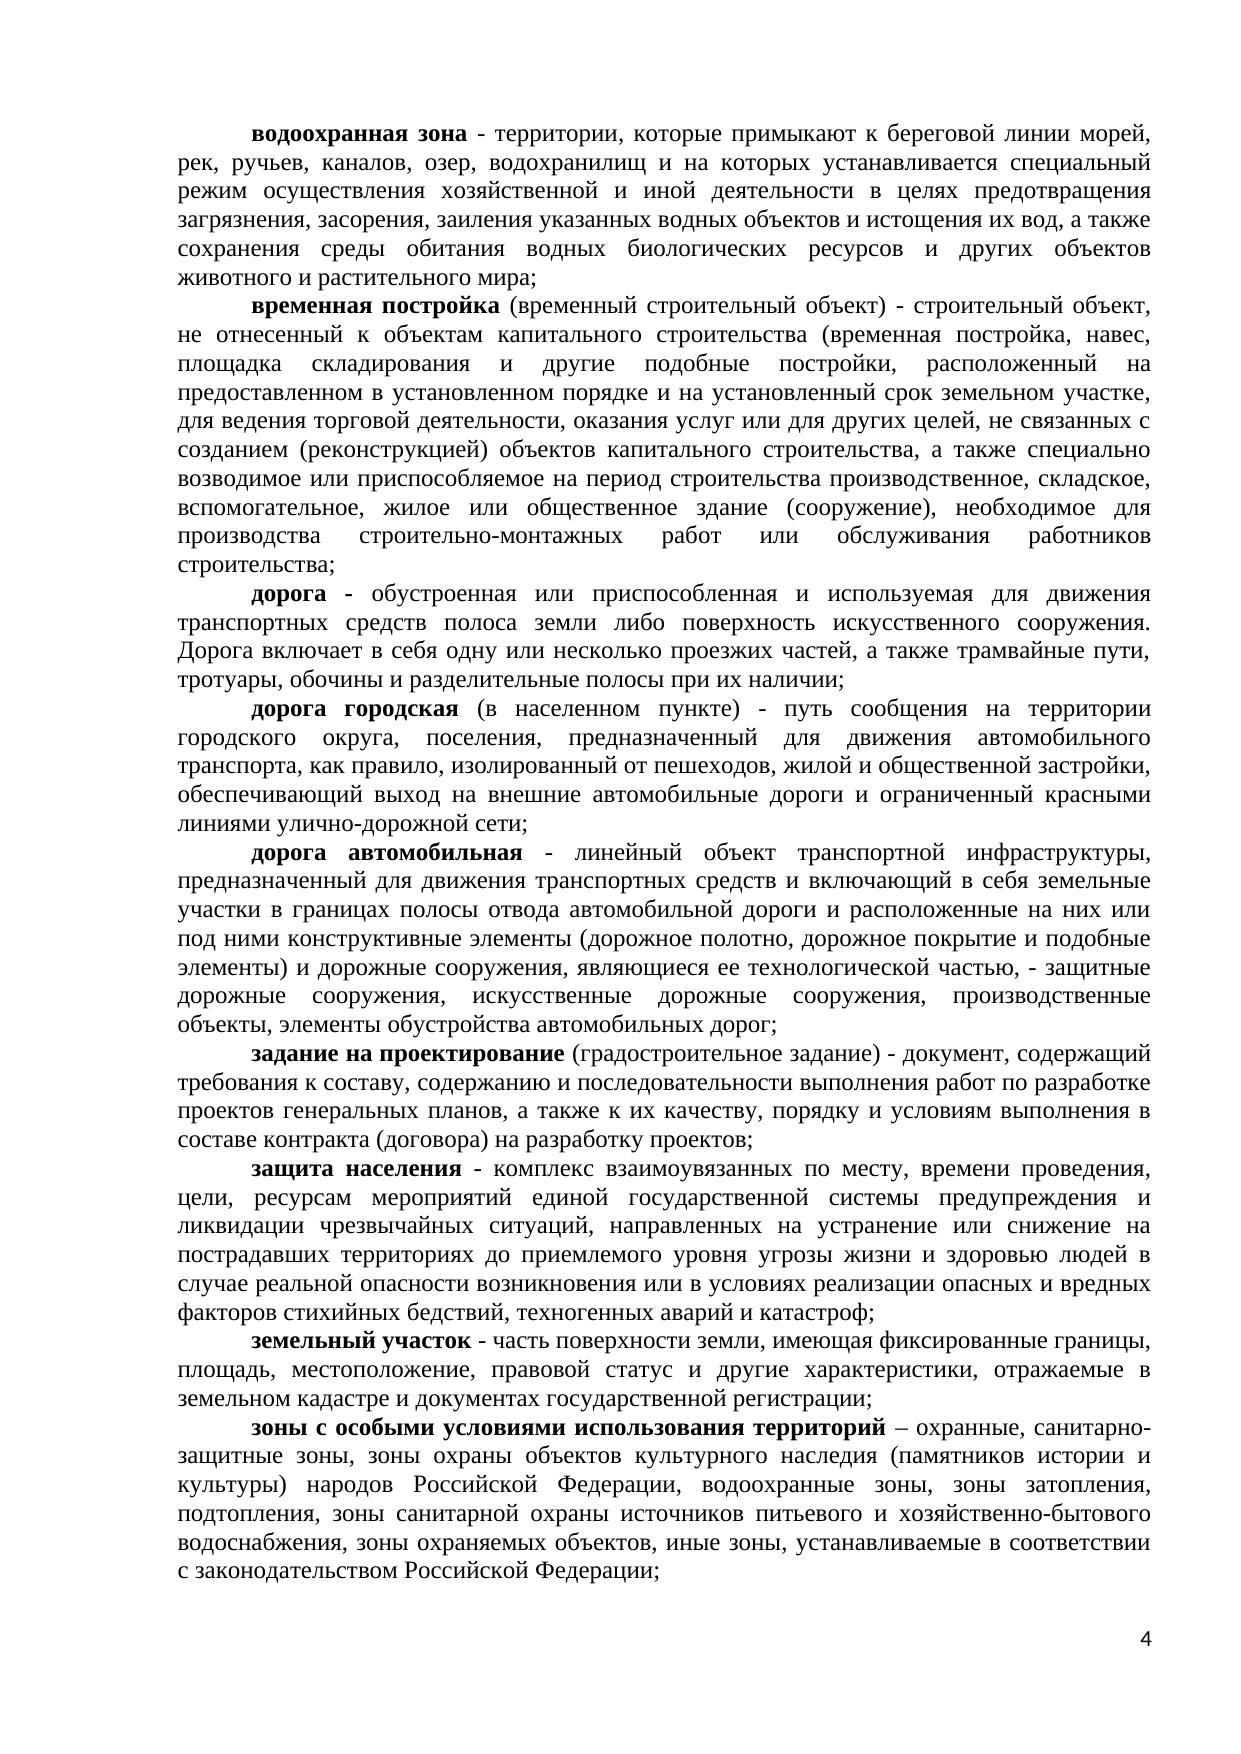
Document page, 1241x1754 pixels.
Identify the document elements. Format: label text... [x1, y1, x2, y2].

list задание на проектирование (градостроительное задание) - документ, содержащий требования к составу, содержанию и последовательности выполнения работ по разработке проектов генеральных планов, а также к их качеству, порядку и условиям выполнения в составе контракта (договора) на разработку проектов; [177, 1038, 1152, 1153]
list зоны с особыми условиями использования территорий – охранные, санитарно-защитные зоны, зоны охраны объектов культурного наследия (памятников истории и культуры) народов Российской Федерации, водоохранные зоны, зоны затопления, подтопления, зоны санитарной охраны источников питьевого и хозяйственно-бытового водоснабжения, зоны охраняемых объектов, иные зоны, устанавливаемые в соответствии с законодательством Российской Федерации; [177, 1412, 1152, 1584]
list временная постройка (временный строительный объект) - строительный объект, не отнесенный к объектам капитального строительства (временная постройка, навес, площадка складирования и другие подобные постройки, расположенный на предоставленном в установленном порядке и на установленный срок земельном участке, для ведения торговой деятельности, оказания услуг или для других целей, не связанных с созданием (реконструкцией) объектов капитального строительства, а также специально возводимое или приспособляемое на период строительства производственное, складское, вспомогательное, жилое или общественное здание (сооружение), необходимое для производства строительно-монтажных работ или обслуживания работников строительства; [177, 291, 1152, 578]
list дорога городская (в населенном пункте) - путь сообщения на территории городского округа, поселения, предназначенный для движения автомобильного транспорта, как правило, изолированный от пешеходов, жилой и общественной застройки, обеспечивающий выход на внешние автомобильные дороги и ограниченный красными линиями улично-дорожной сети; [177, 693, 1152, 837]
list защита населения - комплекс взаимоувязанных по месту, времени проведения, цели, ресурсам мероприятий единой государственной системы предупреждения и ликвидации чрезвычайных ситуаций, направленных на устранение или снижение на пострадавших территориях до приемлемого уровня угрозы жизни и здоровью людей в случае реальной опасности возникновения или в условиях реализации опасных и вредных факторов стихийных бедствий, техногенных аварий и катастроф; [177, 1153, 1152, 1326]
list дорога - обустроенная или приспособленная и используемая для движения транспортных средств полоса земли либо поверхность искусственного сооружения. Дорога включает в себя одну или несколько проезжих частей, а также трамвайные пути, тротуары, обочины и разделительные полосы при их наличии; [177, 578, 1152, 693]
list земельный участок - часть поверхности земли, имеющая фиксированные границы, площадь, местоположение, правовой статус и другие характеристики, отражаемые в земельном кадастре и документах государственной регистрации; [177, 1326, 1152, 1412]
list водоохранная зона - территории, которые примыкают к береговой линии морей, рек, ручьев, каналов, озер, водохранилищ и на которых устанавливается специальный режим осуществления хозяйственной и иной деятельности в целях предотвращения загрязнения, засорения, заиления указанных водных объектов и истощения их вод, а также сохранения среды обитания водных биологических ресурсов и других объектов животного и растительного мира; [177, 118, 1152, 291]
list дорога автомобильная - линейный объект транспортной инфраструктуры, предназначенный для движения транспортных средств и включающий в себя земельные участки в границах полосы отвода автомобильной дороги и расположенные на них или под ними конструктивные элементы (дорожное полотно, дорожное покрытие и подобные элементы) и дорожные сооружения, являющиеся ее технологической частью, - защитные дорожные сооружения, искусственные дорожные сооружения, производственные объекты, элементы обустройства автомобильных дорог; [177, 837, 1152, 1038]
